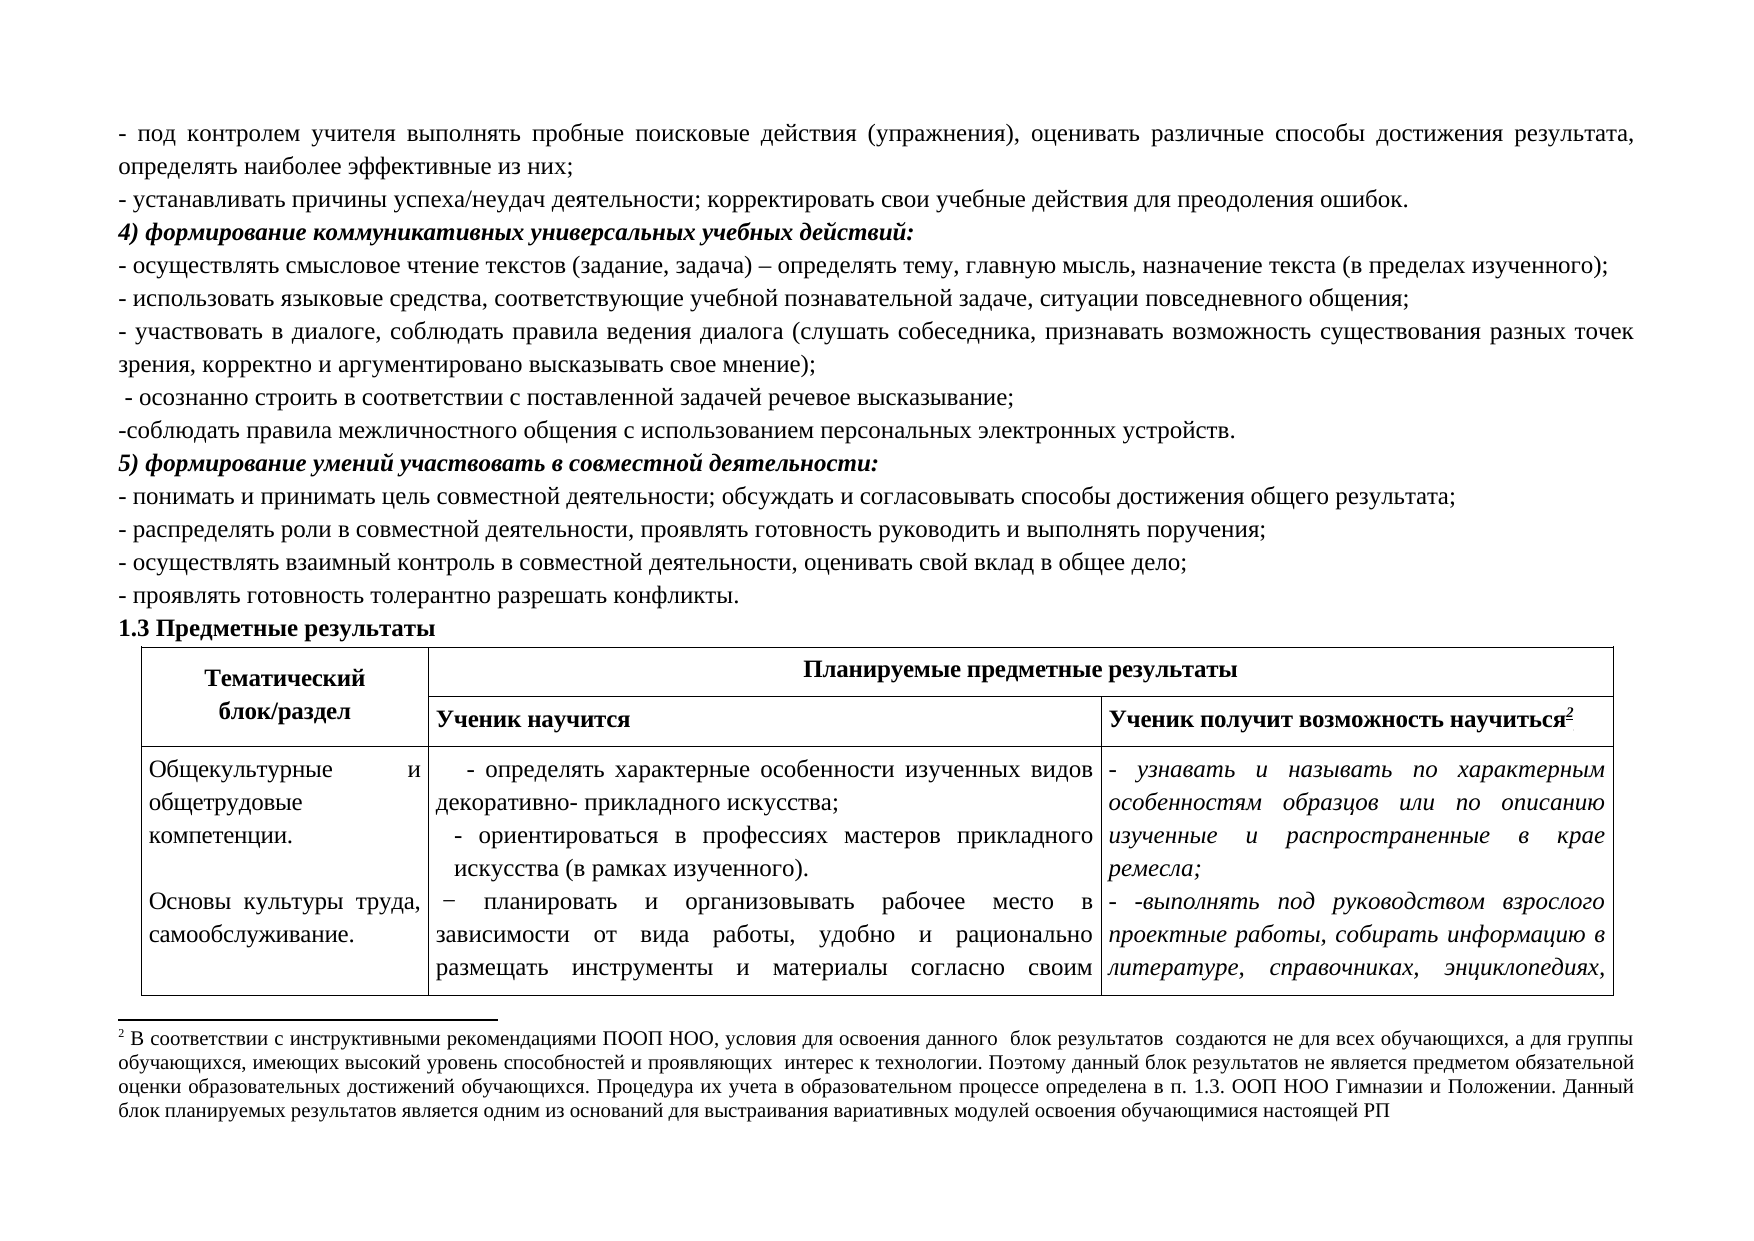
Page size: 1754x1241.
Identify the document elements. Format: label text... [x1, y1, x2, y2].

text - осуществлять смысловое чтение текстов (задание, задача) – определять тему, главную мысль, назначение текста (в пределах изученного); [118, 250, 1636, 279]
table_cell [1102, 747, 1613, 995]
text 1.3 Предметные результаты [118, 613, 1636, 642]
text - проявлять готовность толерантно разрешать конфликты. [118, 580, 1636, 609]
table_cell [142, 747, 428, 995]
text - осуществлять взаимный контроль в совместной деятельности, оценивать свой вклад в общее дело; [118, 547, 1636, 576]
text 5) формирование умений участвовать в совместной деятельности: [118, 448, 1636, 477]
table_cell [429, 747, 1101, 995]
text - участвовать в диалоге, соблюдать правила ведения диалога (слушать собеседника, признавать возможность существования разных точек зрения, корректно и аргументировано высказывать свое мнение); [118, 316, 1636, 378]
text - понимать и принимать цель совместной деятельности; обсуждать и согласовывать способы достижения общего результата; [118, 481, 1636, 510]
text - под контролем учителя выполнять пробные поисковые действия (упражнения), оценивать различные способы достижения результата, определять наиболее эффективные из них; [118, 118, 1636, 180]
text - использовать языковые средства, соответствующие учебной познавательной задаче, ситуации повседневного общения; [118, 283, 1636, 312]
text - распределять роли в совместной деятельности, проявлять готовность руководить и выполнять поручения; [118, 514, 1636, 543]
table_header Планируемые предметные результаты [429, 648, 1613, 696]
text - осознанно строить в соответствии с поставленной задачей речевое высказывание; [118, 382, 1636, 411]
text -соблюдать правила межличностного общения с использованием персональных электронных устройств. [118, 415, 1636, 444]
table_header Тематический блок/раздел [142, 648, 428, 746]
table_cell Ученик получит возможность научиться [1102, 697, 1613, 746]
text 4) формирование коммуникативных универсальных учебных действий: [118, 217, 1636, 246]
text - устанавливать причины успеха/неудач деятельности; корректировать свои учебные действия для преодоления ошибок. [118, 184, 1636, 213]
table_cell Ученик научится [429, 697, 1101, 746]
